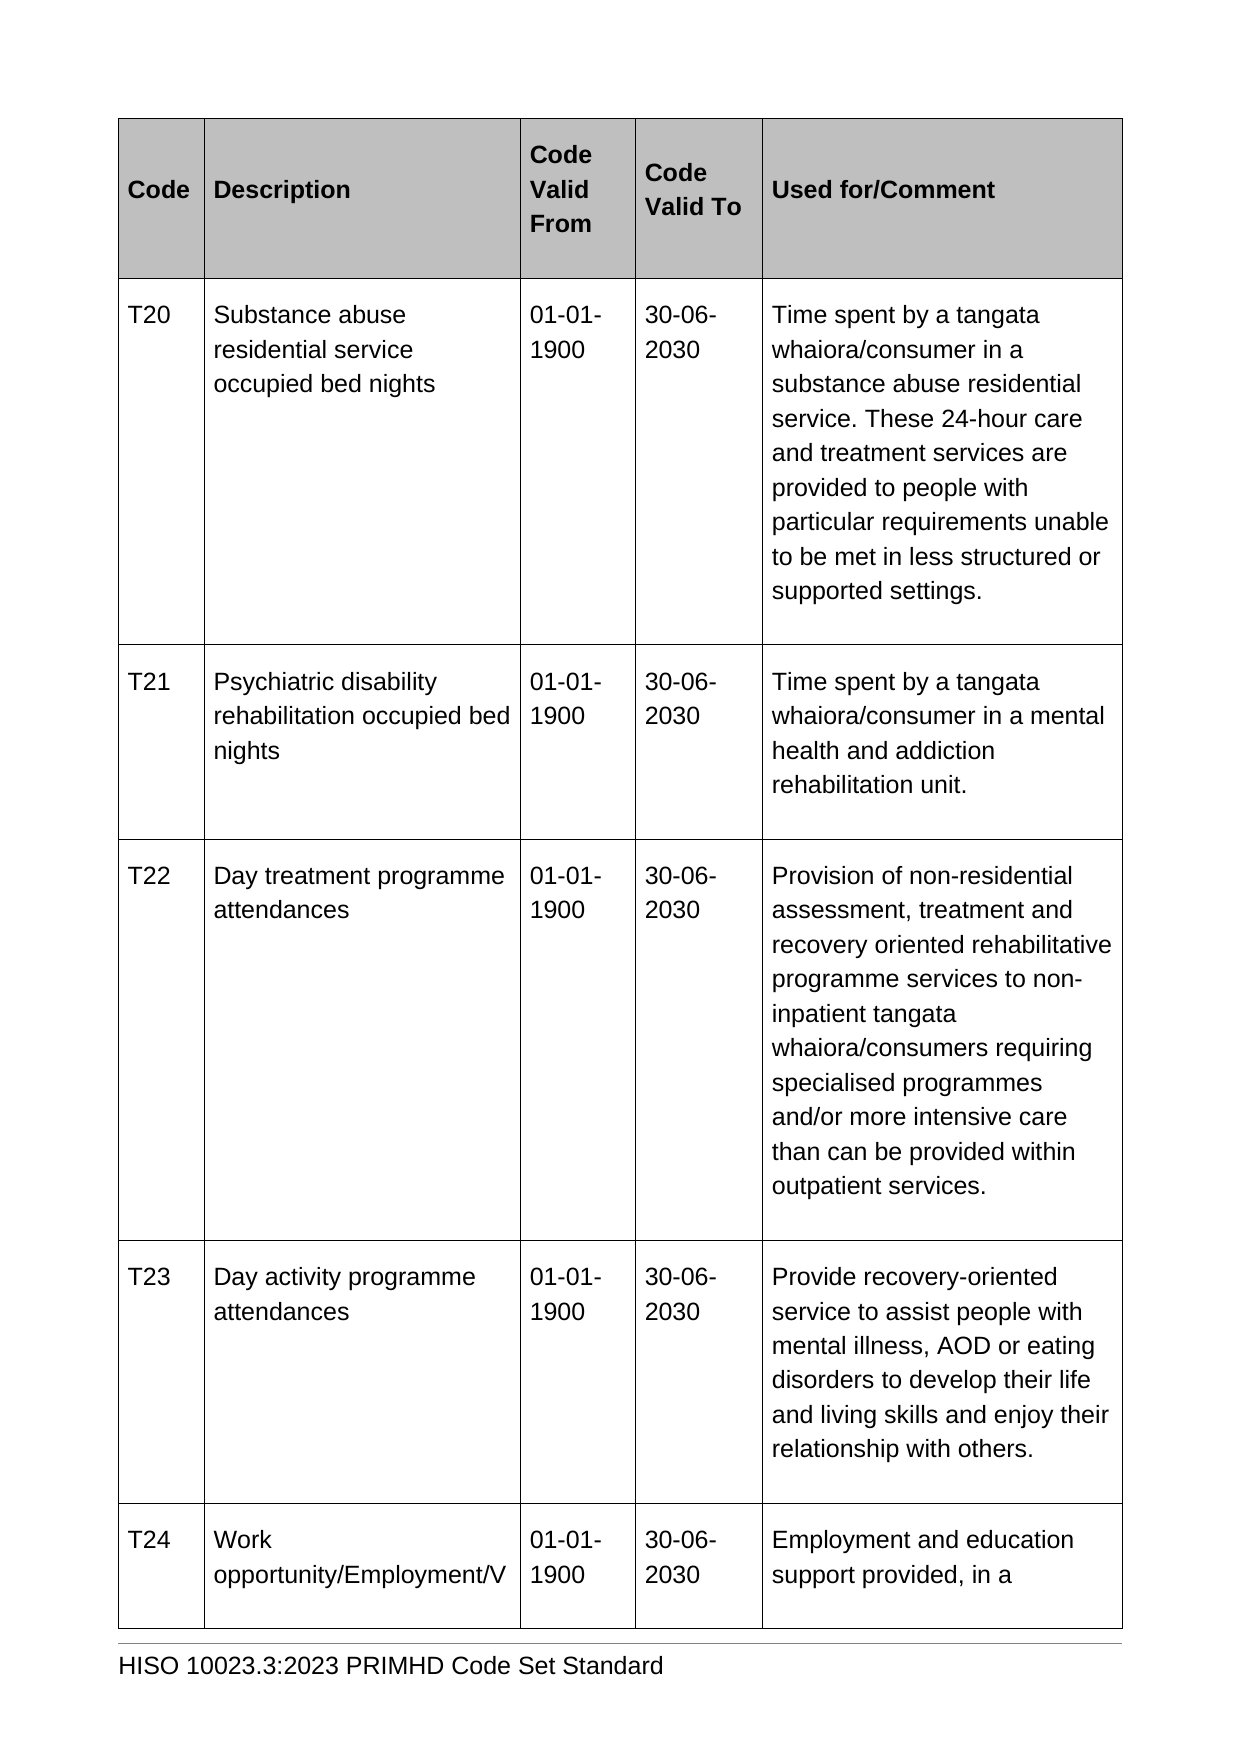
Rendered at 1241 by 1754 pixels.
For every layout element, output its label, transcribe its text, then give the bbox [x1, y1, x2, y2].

table_cell 01-01-1900 [521, 1241, 635, 1503]
table_cell Provision of non-residential assessment, treatment and recovery oriented rehabilitative programme services to non-inpatient tangata whaiora/consumers requiring specialised programmes and/or more intensive care than can be provided within outpatient services. [763, 840, 1122, 1239]
table_header Description [205, 119, 520, 278]
table_cell 30-06-2030 [636, 1241, 762, 1503]
table_cell 30-06-2030 [636, 840, 762, 1239]
table_cell Time spent by a tangata whaiora/consumer in a substance abuse residential service. These 24-hour care and treatment services are provided to people with particular requirements unable to be met in less structured or supported settings. [763, 279, 1122, 644]
table_cell 01-01-1900 [521, 840, 635, 1239]
table_cell T24 [119, 1504, 204, 1628]
table_cell 30-06-2030 [636, 1504, 762, 1628]
table_cell 30-06-2030 [636, 279, 762, 644]
table_cell Psychiatric disability rehabilitation occupied bed nights [205, 645, 520, 838]
table_cell Day activity programme attendances [205, 1241, 520, 1503]
table_cell Time spent by a tangata whaiora/consumer in a mental health and addiction rehabilitation unit. [763, 645, 1122, 838]
table_cell Day treatment programme attendances [205, 840, 520, 1239]
table_cell T21 [119, 645, 204, 838]
table_cell T22 [119, 840, 204, 1239]
table_cell Work opportunity/Employment/Vocational [205, 1504, 520, 1628]
table_cell 30-06-2030 [636, 645, 762, 838]
table_cell Provide recovery-oriented service to assist people with mental illness, AOD or eating disorders to develop their life and living skills and enjoy their relationship with others. [763, 1241, 1122, 1503]
table_cell T20 [119, 279, 204, 644]
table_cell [763, 1504, 1122, 1628]
table_cell Substance abuse residential service occupied bed nights [205, 279, 520, 644]
table_cell 01-01-1900 [521, 645, 635, 838]
table_header Used for/Comment [763, 119, 1122, 278]
table_cell T23 [119, 1241, 204, 1503]
table_header Code Valid From [521, 119, 635, 278]
table_cell 01-01-1900 [521, 1504, 635, 1628]
table_header Code [119, 119, 204, 278]
table_header Code Valid To [636, 119, 762, 278]
table_cell 01-01-1900 [521, 279, 635, 644]
